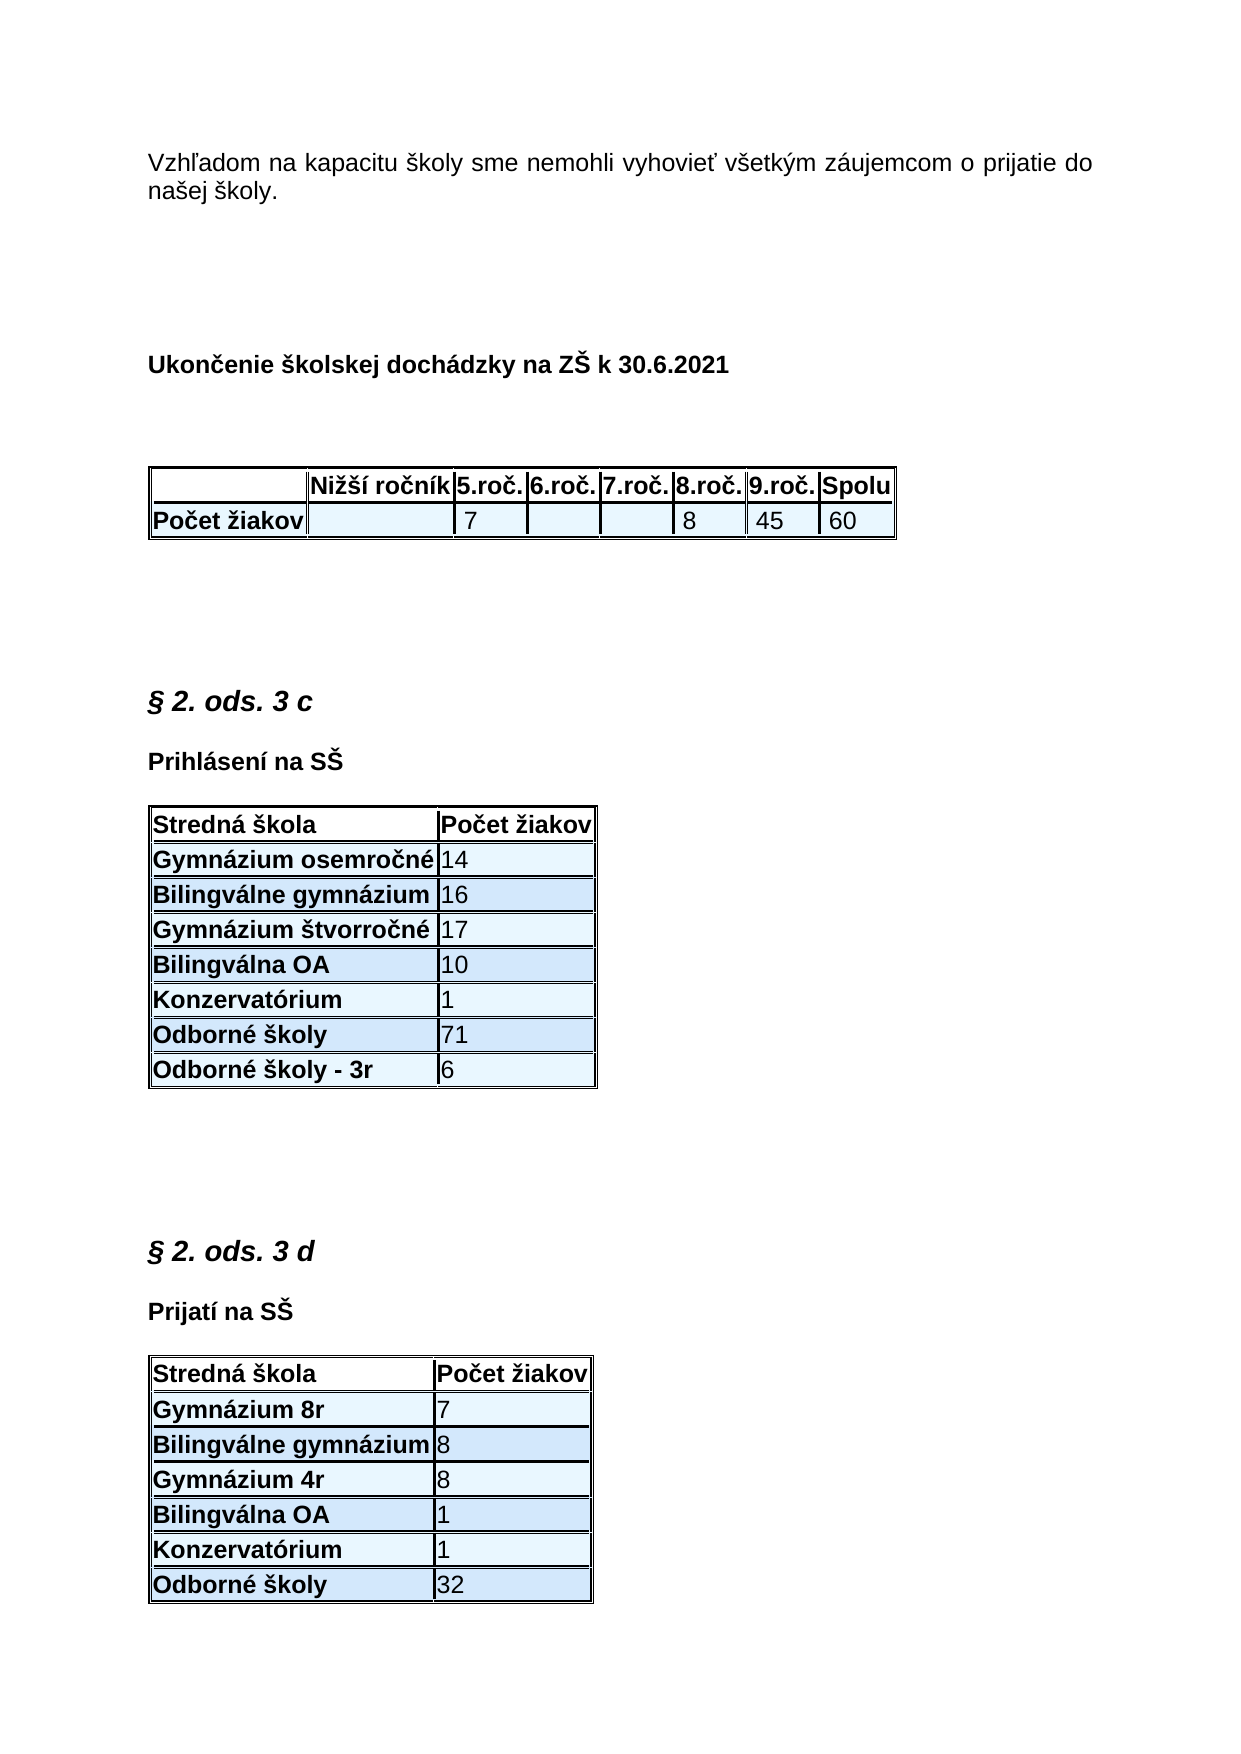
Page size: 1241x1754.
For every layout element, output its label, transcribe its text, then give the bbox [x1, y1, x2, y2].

table_cell Bilingválne gymnázium [152, 875, 437, 910]
table_cell Odborné školy - 3r [150, 1051, 438, 1086]
table_cell [600, 504, 673, 536]
text Prihlásení na SŠ [148, 747, 1093, 776]
text Ukončenie školskej dochádzky na ZŠ k 30.6.2021 [148, 350, 1093, 379]
text Vzhľadom na kapacitu školy sme nemohli vyhovieť všetkým záujemcom o prijatie do našej školy. [148, 148, 1093, 205]
table_cell 14 [440, 840, 595, 875]
table_cell 7 [434, 1390, 592, 1425]
table_cell 8 [436, 1425, 590, 1460]
table_cell Odborné školy [152, 1565, 434, 1600]
table_cell Gymnázium osemročné [152, 840, 437, 875]
table_cell 32 [434, 1565, 591, 1600]
table_cell Konzervatórium [152, 1530, 433, 1565]
table_cell 17 [440, 910, 595, 945]
table_cell [308, 504, 454, 536]
table_cell Bilingválne gymnázium [152, 1425, 433, 1460]
table_header Spolu [819, 469, 894, 501]
table_header 9.roč. [746, 469, 819, 501]
table_cell 10 [440, 945, 595, 981]
table_header Počet žiakov [434, 1358, 590, 1390]
table_header Stredná škola [150, 1356, 434, 1390]
table_cell 7 [454, 504, 527, 536]
table_cell 8 [673, 504, 746, 536]
table_header 6.roč. [527, 468, 600, 501]
table_cell Bilingválna OA [152, 1495, 433, 1530]
text § 2. ods. 3 d [148, 1234, 1093, 1268]
table_header Počet žiakov [438, 808, 594, 840]
table_cell Počet žiakov [152, 501, 307, 536]
text Prijatí na SŠ [148, 1297, 1093, 1326]
table_cell 8 [436, 1460, 590, 1495]
table_cell Gymnázium štvorročné [152, 910, 437, 945]
table_cell Bilingválna OA [152, 945, 437, 981]
table_header Nižší ročník [308, 468, 454, 501]
table_cell Odborné školy [150, 1016, 438, 1051]
table_header 5.roč. [454, 469, 527, 501]
table_header [152, 469, 307, 501]
table_header 7.roč. [600, 469, 673, 501]
table_cell 1 [436, 1495, 591, 1530]
table_cell 16 [440, 875, 595, 910]
table_cell Konzervatórium [150, 981, 438, 1016]
table_header 8.roč. [673, 469, 746, 501]
table_cell 45 [746, 504, 819, 536]
table_cell 60 [819, 501, 894, 536]
table_cell 1 [436, 1530, 591, 1565]
table_cell 71 [438, 1016, 596, 1051]
table_cell 6 [438, 1051, 596, 1086]
text § 2. ods. 3 c [148, 684, 1093, 718]
table_cell Gymnázium 8r [150, 1390, 434, 1425]
table_cell 1 [438, 981, 596, 1016]
table_cell [527, 504, 600, 536]
table_cell Gymnázium 4r [152, 1460, 433, 1495]
table_header Stredná škola [152, 807, 438, 840]
